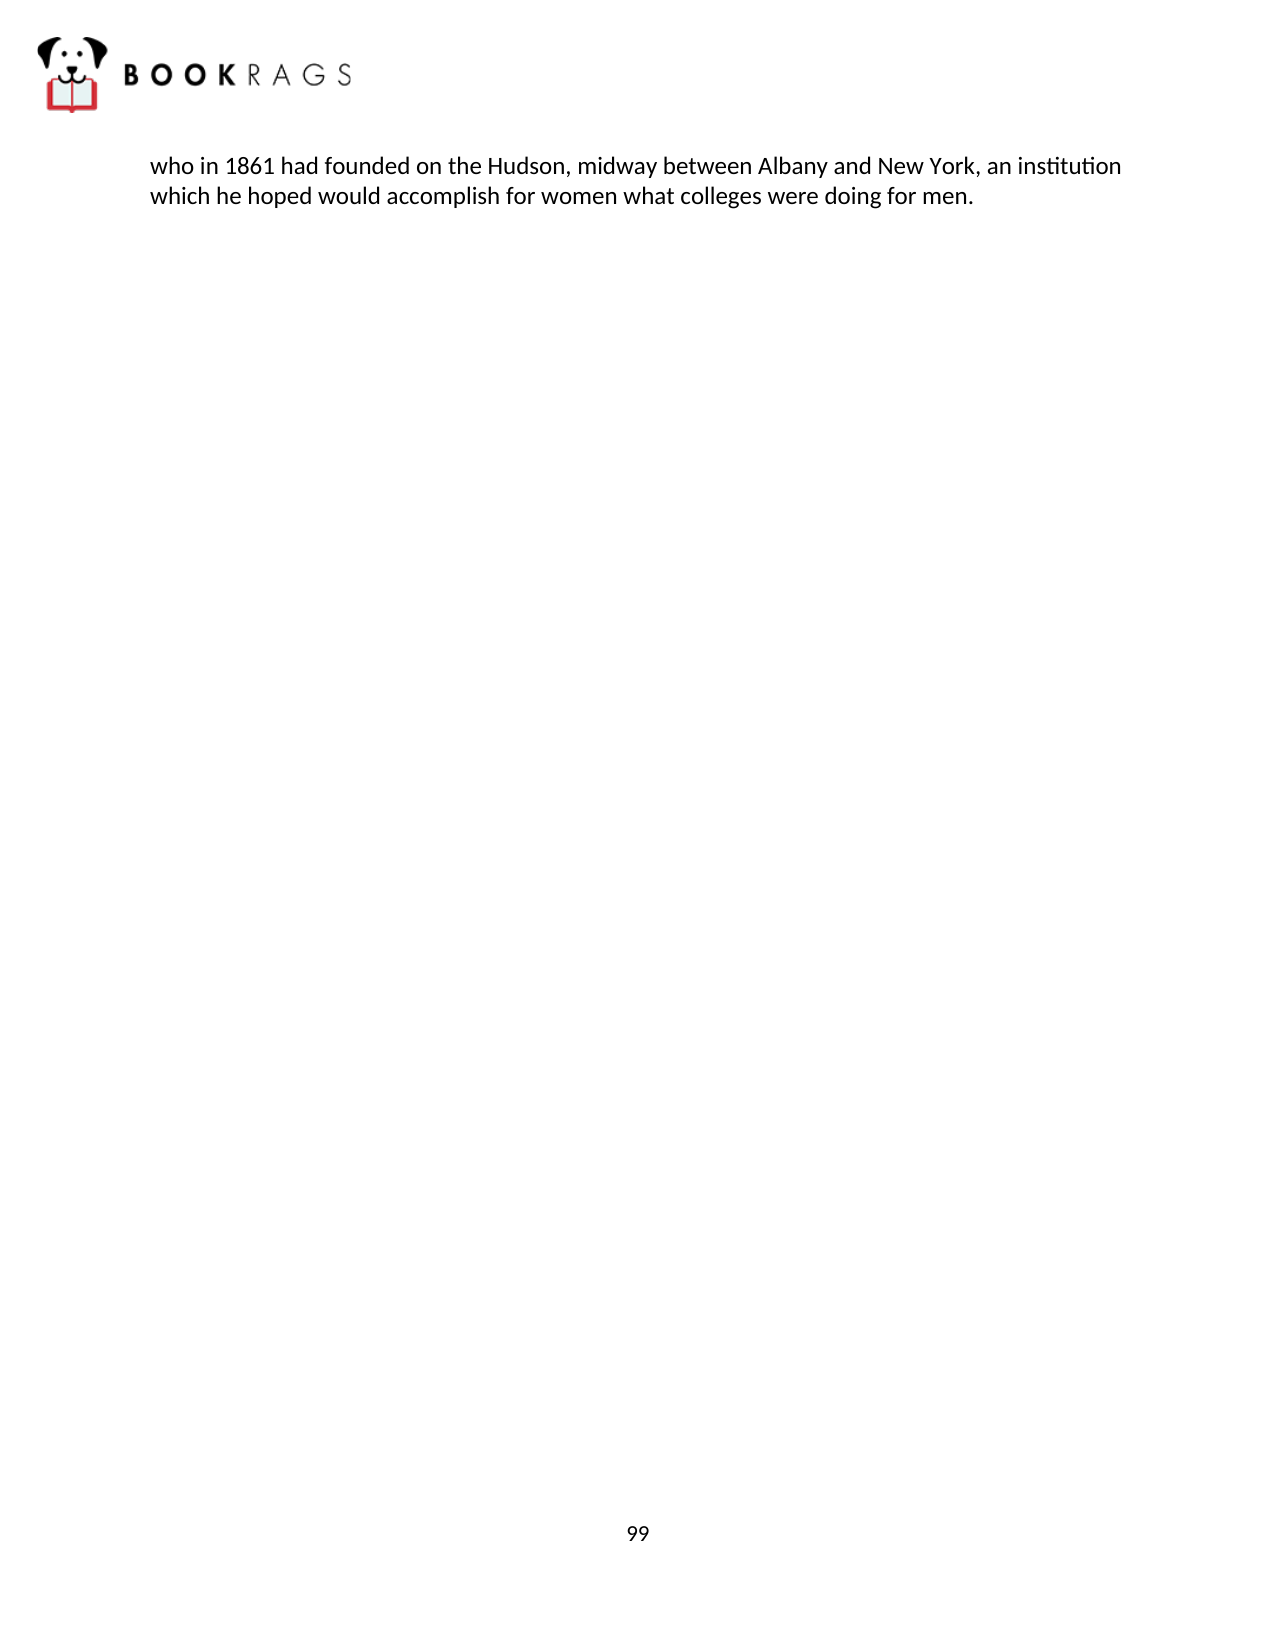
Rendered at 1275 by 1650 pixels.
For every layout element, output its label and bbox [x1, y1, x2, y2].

text [150, 150, 1125, 211]
picture [37, 37, 351, 113]
